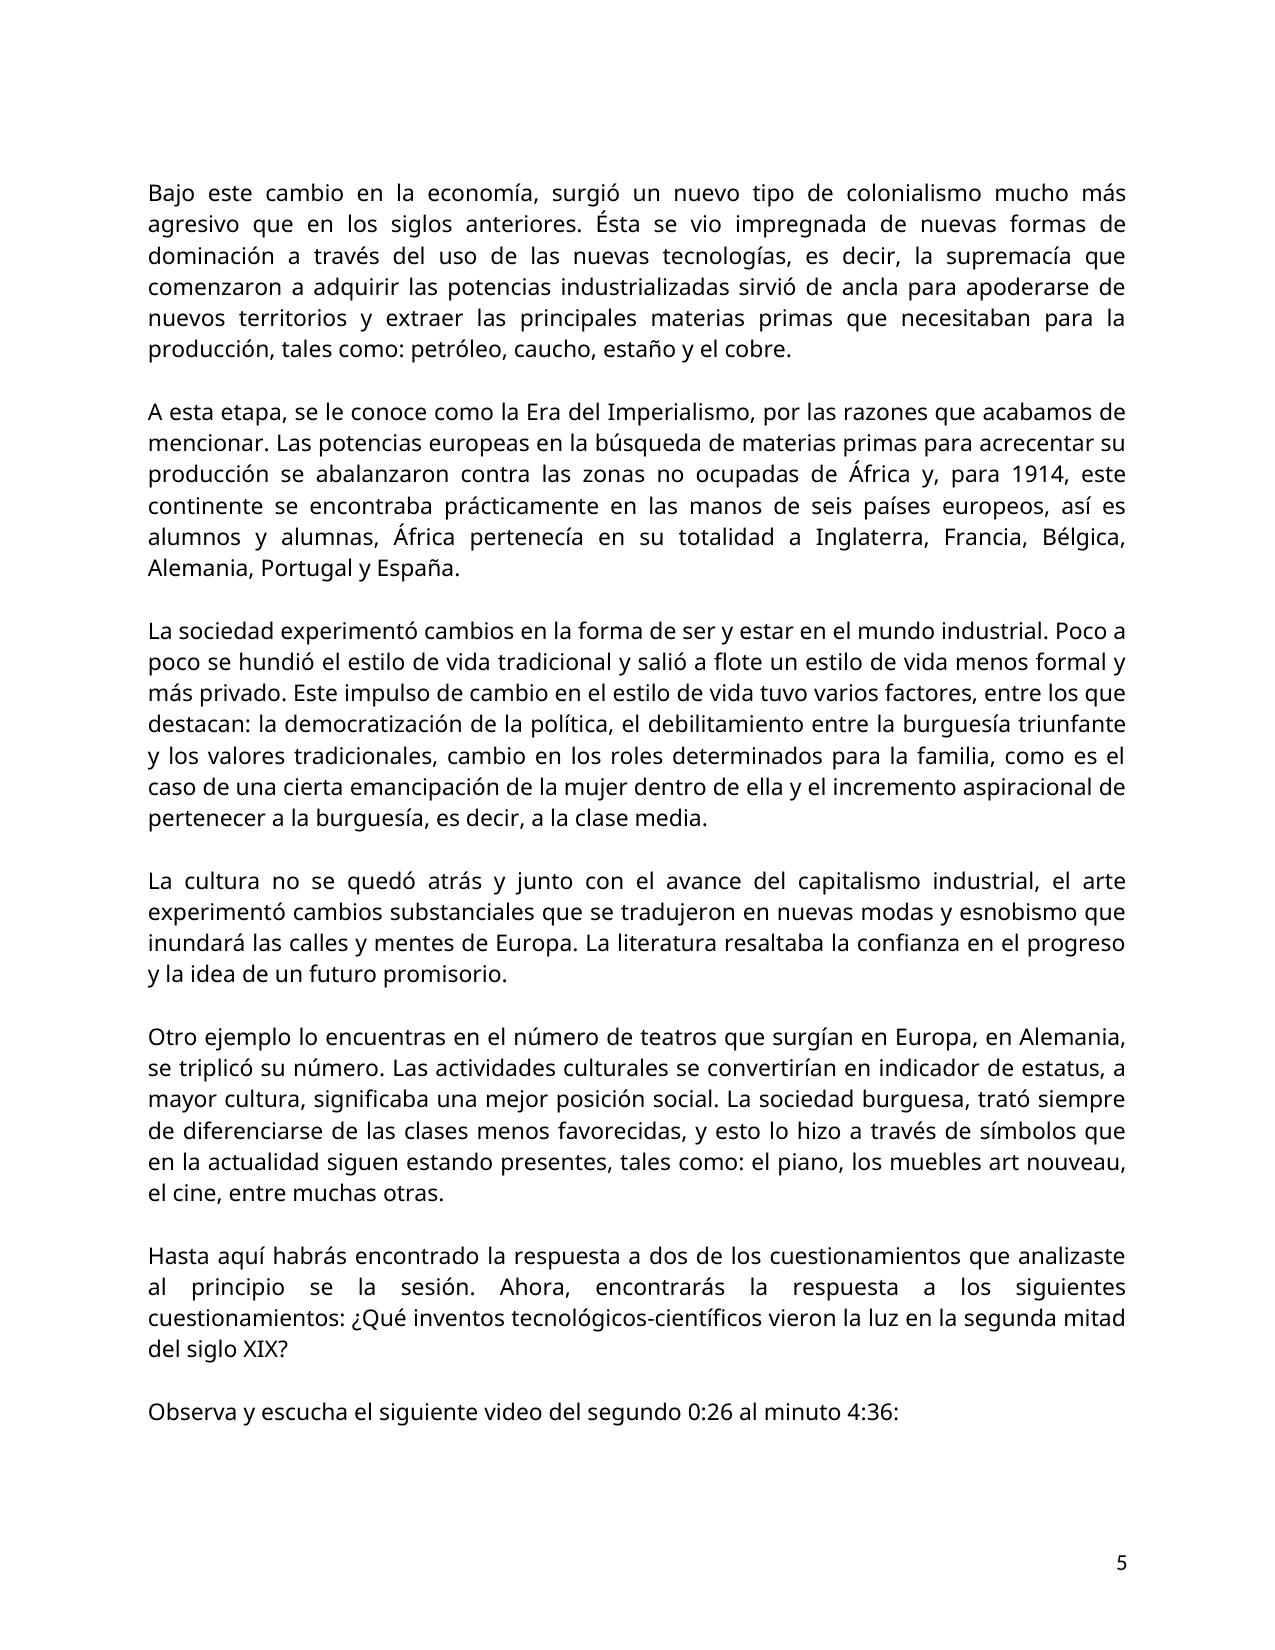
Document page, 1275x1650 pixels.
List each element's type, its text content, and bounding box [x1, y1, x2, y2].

text A esta etapa, se le conoce como la Era del Imperialismo, por las razones que acabamos de mencionar. Las potencias europeas en la búsqueda de materias primas para acrecentar su producción se abalanzaron contra las zonas no ocupadas de África y, para 1914, este continente se encontraba prácticamente en las manos de seis países europeos, así es alumnos y alumnas, África pertenecía en su totalidad a Inglaterra, Francia, Bélgica, Alemania, Portugal y España. [148, 396, 1127, 583]
text La sociedad experimentó cambios en la forma de ser y estar en el mundo industrial. Poco a poco se hundió el estilo de vida tradicional y salió a flote un estilo de vida menos formal y más privado. Este impulso de cambio en el estilo de vida tuvo varios factores, entre los que destacan: la democratización de la política, el debilitamiento entre la burguesía triunfante y los valores tradicionales, cambio en los roles determinados para la familia, como es el caso de una cierta emancipación de la mujer dentro de ella y el incremento aspiracional de pertenecer a la burguesía, es decir, a la clase media. [148, 615, 1127, 833]
text Observa y escucha el siguiente video del segundo 0:26 al minuto 4:36: [148, 1396, 1127, 1427]
text La cultura no se quedó atrás y junto con el avance del capitalismo industrial, el arte experimentó cambios substanciales que se tradujeron en nuevas modas y esnobismo que inundará las calles y mentes de Europa. La literatura resaltaba la confianza en el progreso y la idea de un futuro promisorio. [148, 865, 1127, 990]
text Otro ejemplo lo encuentras en el número de teatros que surgían en Europa, en Alemania, se triplicó su número. Las actividades culturales se convertirían en indicador de estatus, a mayor cultura, significaba una mejor posición social. La sociedad burguesa, trató siempre de diferenciarse de las clases menos favorecidas, y esto lo hizo a través de símbolos que en la actualidad siguen estando presentes, tales como: el piano, los muebles art nouveau, el cine, entre muchas otras. [148, 1021, 1127, 1208]
text Bajo este cambio en la economía, surgió un nuevo tipo de colonialismo mucho más agresivo que en los siglos anteriores. Ésta se vio impregnada de nuevas formas de dominación a través del uso de las nuevas tecnologías, es decir, la supremacía que comenzaron a adquirir las potencias industrializadas sirvió de ancla para apoderarse de nuevos territorios y extraer las principales materias primas que necesitaban para la producción, tales como: petróleo, caucho, estaño y el cobre. [148, 177, 1127, 365]
text Hasta aquí habrás encontrado la respuesta a dos de los cuestionamientos que analizaste al principio se la sesión. Ahora, encontrarás la respuesta a los siguientes cuestionamientos: ¿Qué inventos tecnológicos-científicos vieron la luz en la segunda mitad del siglo XIX? [148, 1240, 1127, 1365]
